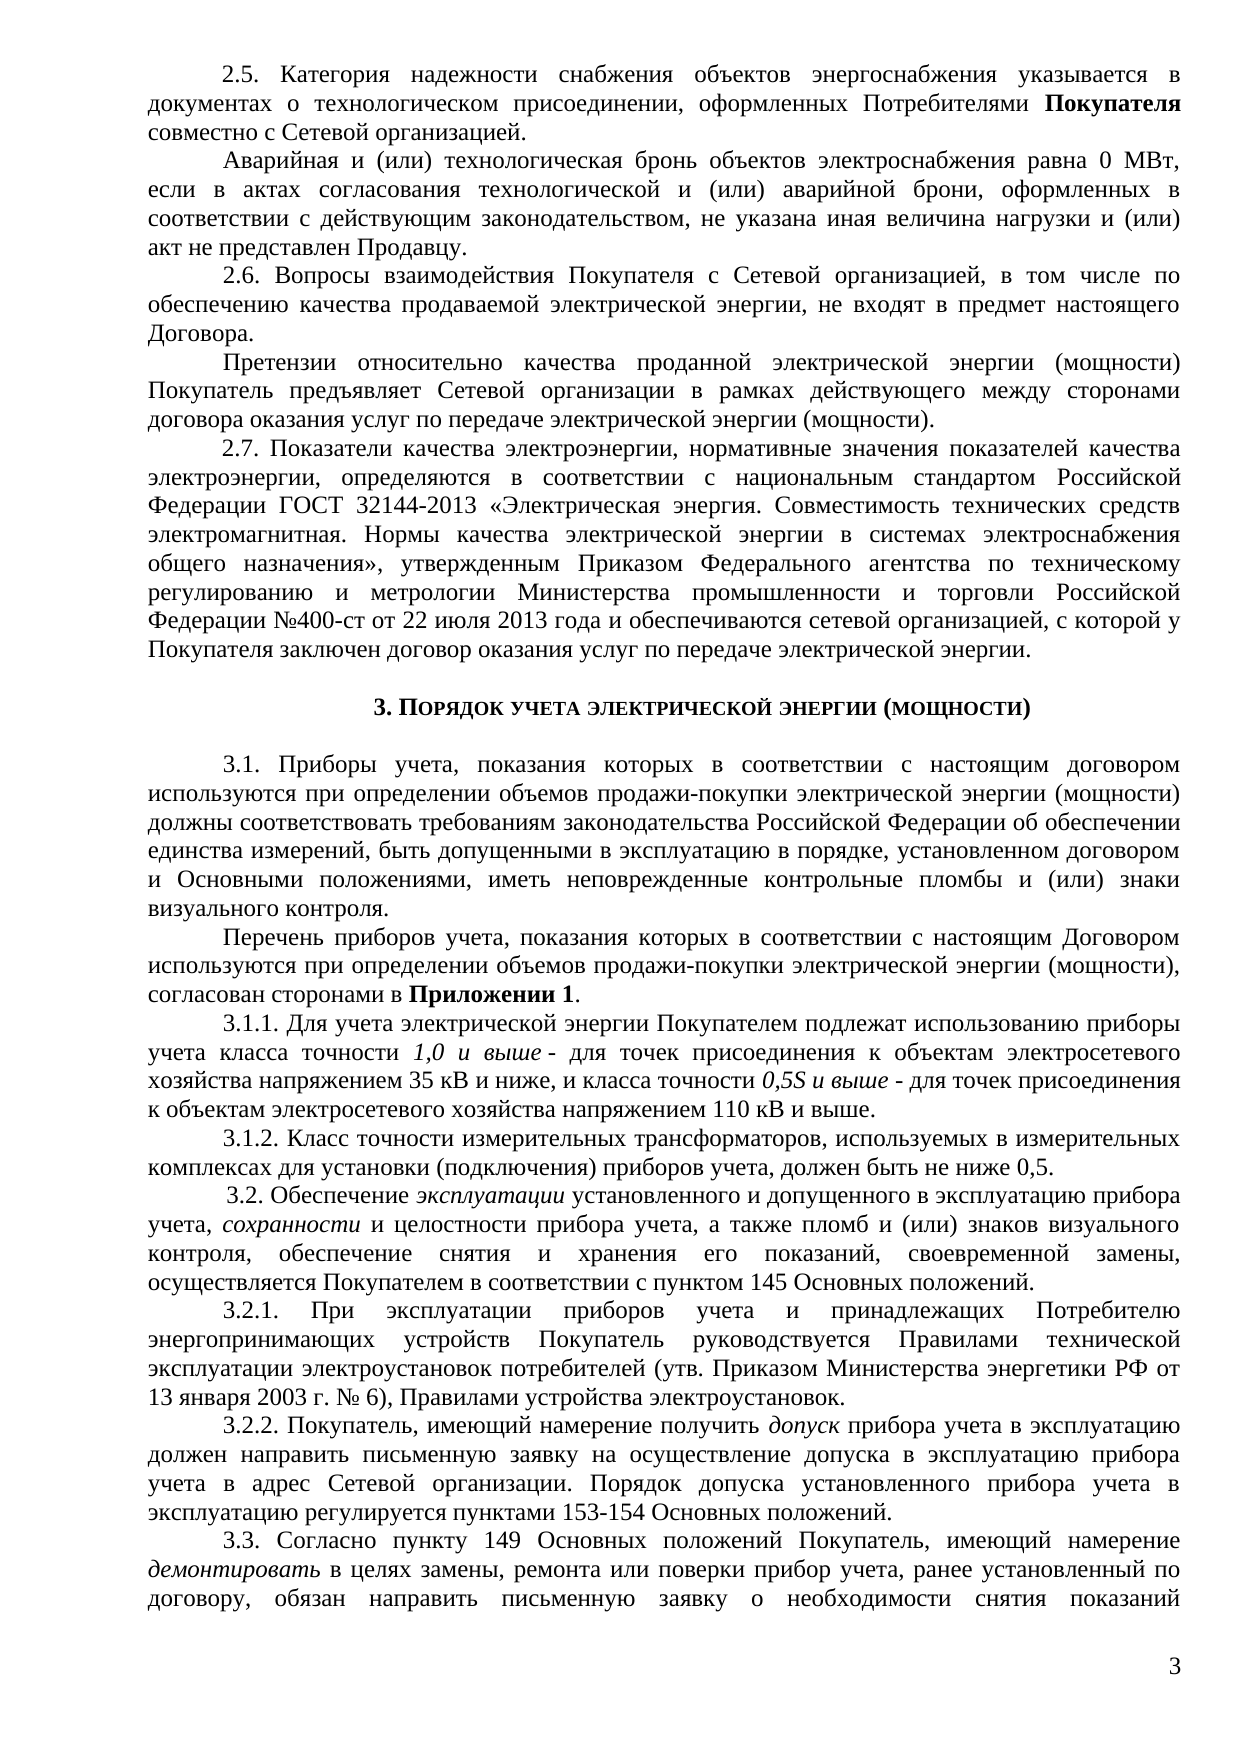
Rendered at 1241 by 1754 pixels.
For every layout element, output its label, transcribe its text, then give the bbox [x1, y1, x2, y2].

text 3.1.1. Для учета электрической энергии Покупателем подлежат использованию приборы учета класса точности 1,0 и выше - для точек присоединения к объектам электросетевого хозяйства напряжением 35 кВ и ниже, и класса точности 0,5S и выше - для точек присоединения к объектам электросетевого хозяйства напряжением 110 кВ и выше. [148, 1008, 1181, 1123]
text Претензии относительно качества проданной электрической энергии (мощности) Покупатель предъявляет Сетевой организации в рамках действующего между сторонами договора оказания услуг по передаче электрической энергии (мощности). [148, 347, 1181, 433]
text 3.2. Обеспечение эксплуатации установленного и допущенного в эксплуатацию прибора учета, сохранности и целостности прибора учета, а также пломб и (или) знаков визуального контроля, обеспечение снятия и хранения его показаний, своевременной замены, осуществляется Покупателем в соответствии с пунктом 145 Основных положений. [148, 1180, 1181, 1295]
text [148, 1525, 1181, 1612]
text 3.1.2. Класс точности измерительных трансформаторов, используемых в измерительных комплексах для установки (подключения) приборов учета, должен быть не ниже 0,5. [148, 1123, 1181, 1180]
text 3.1. Приборы учета, показания которых в соответствии с настоящим договором используются при определении объемов продажи-покупки электрической энергии (мощности) должны соответствовать требованиям законодательства Российской Федерации об обеспечении единства измерений, быть допущенными в эксплуатацию в порядке, установленном договором и Основными положениями, иметь неповрежденные контрольные пломбы и (или) знаки визуального контроля. [148, 749, 1181, 922]
text 3.2.1. При эксплуатации приборов учета и принадлежащих Потребителю энергопринимающих устройств Покупатель руководствуется Правилами технической эксплуатации электроустановок потребителей (утв. Приказом Министерства энергетики РФ от 13 января . № 6), Правилами устройства электроустановок. [148, 1295, 1181, 1410]
text 2.5. Категория надежности снабжения объектов энергоснабжения указывается в документах о технологическом присоединении, оформленных Потребителями Покупателя совместно с Сетевой организацией. [148, 59, 1181, 145]
text 2.7. Показатели качества электроэнергии, нормативные значения показателей качества электроэнергии, определяются в соответствии с национальным стандартом Российской Федерации ГОСТ 32144-2013 «Электрическая энергия. Совместимость технических средств электромагнитная. Нормы качества электрической энергии в системах электроснабжения общего назначения», утвержденным Приказом Федерального агентства по техническому регулированию и метрологии Министерства промышленности и торговли Российской Федерации №400-ст от 22 июля 2013 года и обеспечиваются сетевой организацией, с которой у Покупателя заключен договор оказания услуг по передаче электрической энергии. [148, 433, 1181, 663]
text Аварийная и (или) технологическая бронь объектов электроснабжения равна 0 МВт, если в актах согласования технологической и (или) аварийной брони, оформленных в соответствии с действующим законодательством, не указана иная величина нагрузки и (или) акт не представлен Продавцу. [148, 145, 1181, 260]
text 3. Порядок учета электрической энергии (мощности) [148, 692, 1181, 720]
text 2.6. Вопросы взаимодействия Покупателя с Сетевой организацией, в том числе по обеспечению качества продаваемой электрической энергии, не входят в предмет настоящего Договора. [148, 260, 1181, 347]
text Перечень приборов учета, показания которых в соответствии с настоящим Договором используются при определении объемов продажи-покупки электрической энергии (мощности), согласован сторонами в Приложении 1. [148, 922, 1181, 1008]
text 3.2.2. Покупатель, имеющий намерение получить допуск прибора учета в эксплуатацию должен направить письменную заявку на осуществление допуска в эксплуатацию прибора учета в адрес Сетевой организации. Порядок допуска установленного прибора учета в эксплуатацию регулируется пунктами 153-154 Основных положений. [148, 1410, 1181, 1525]
